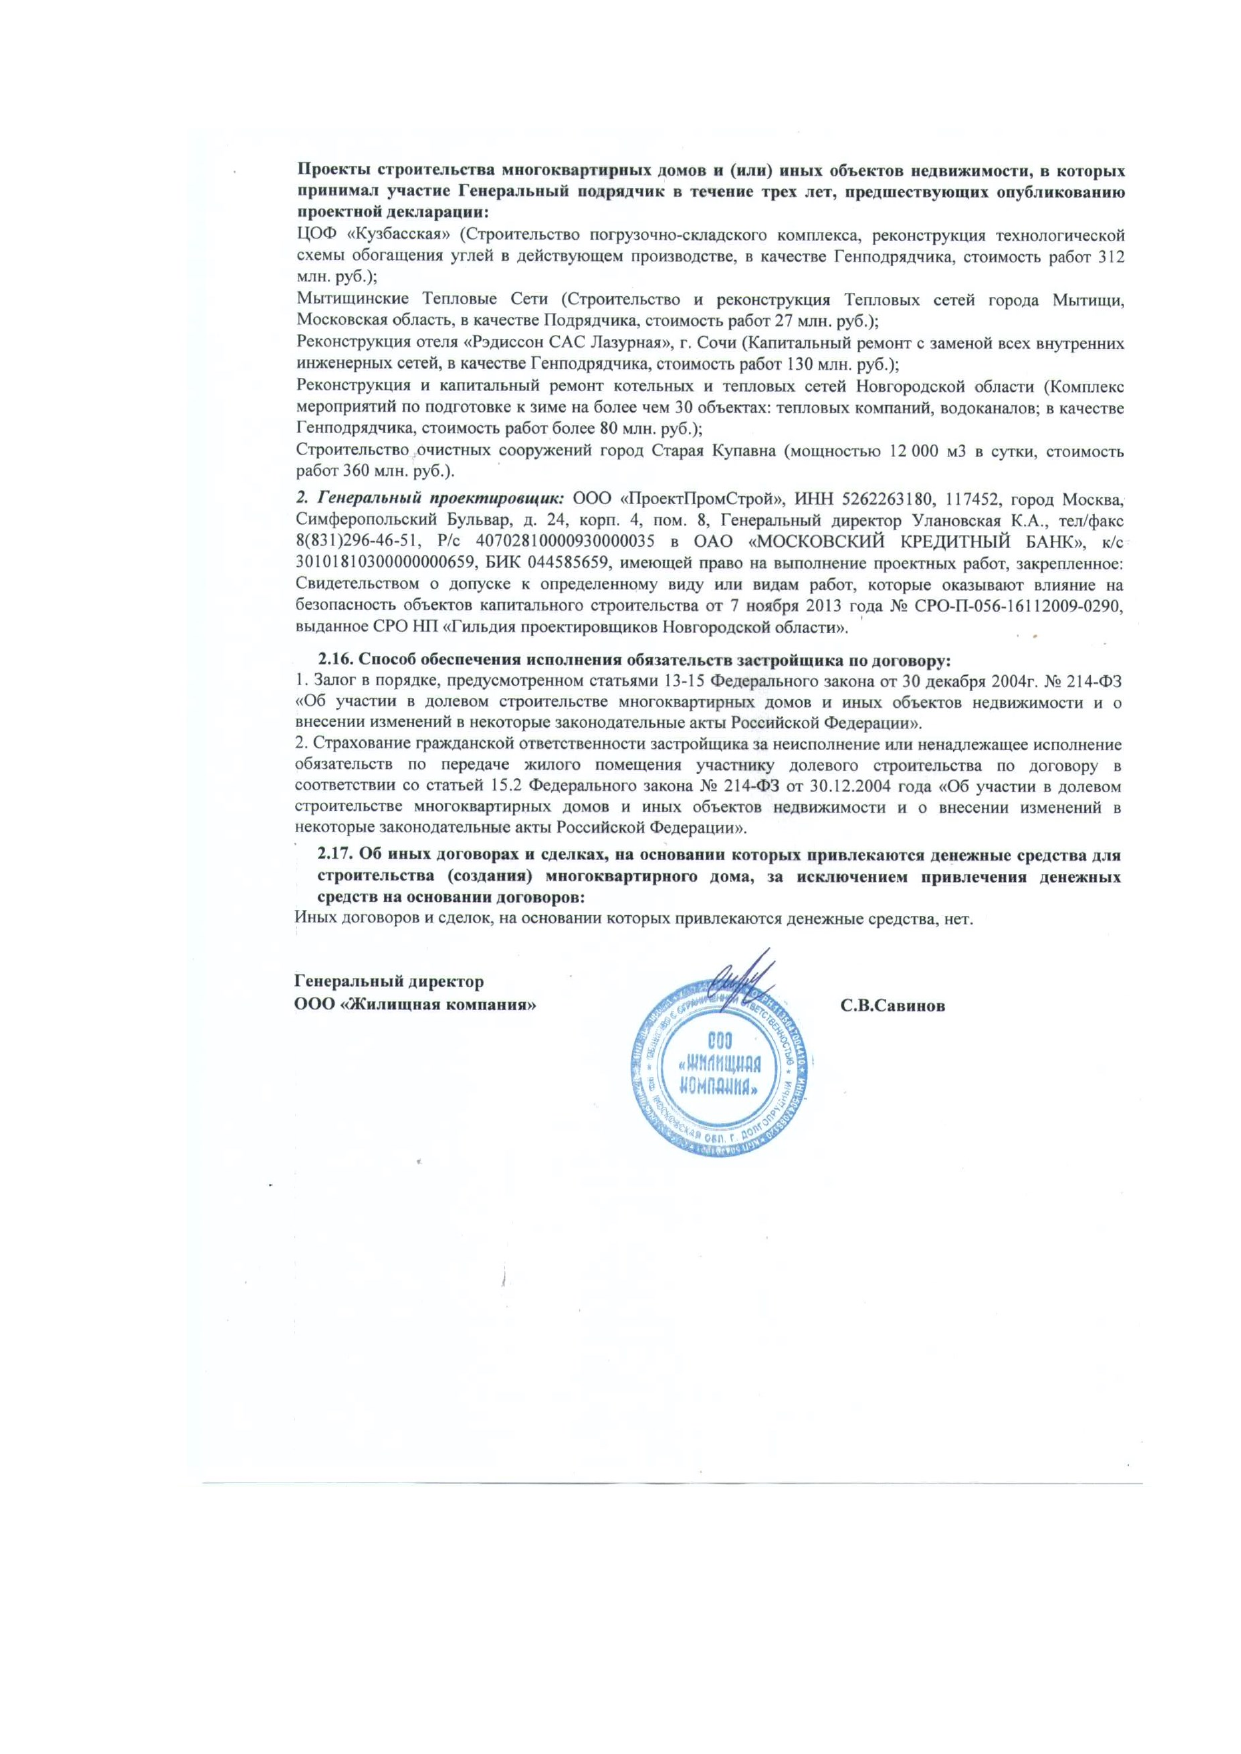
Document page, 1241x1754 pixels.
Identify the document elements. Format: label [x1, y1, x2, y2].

picture [177, 118, 1152, 1487]
